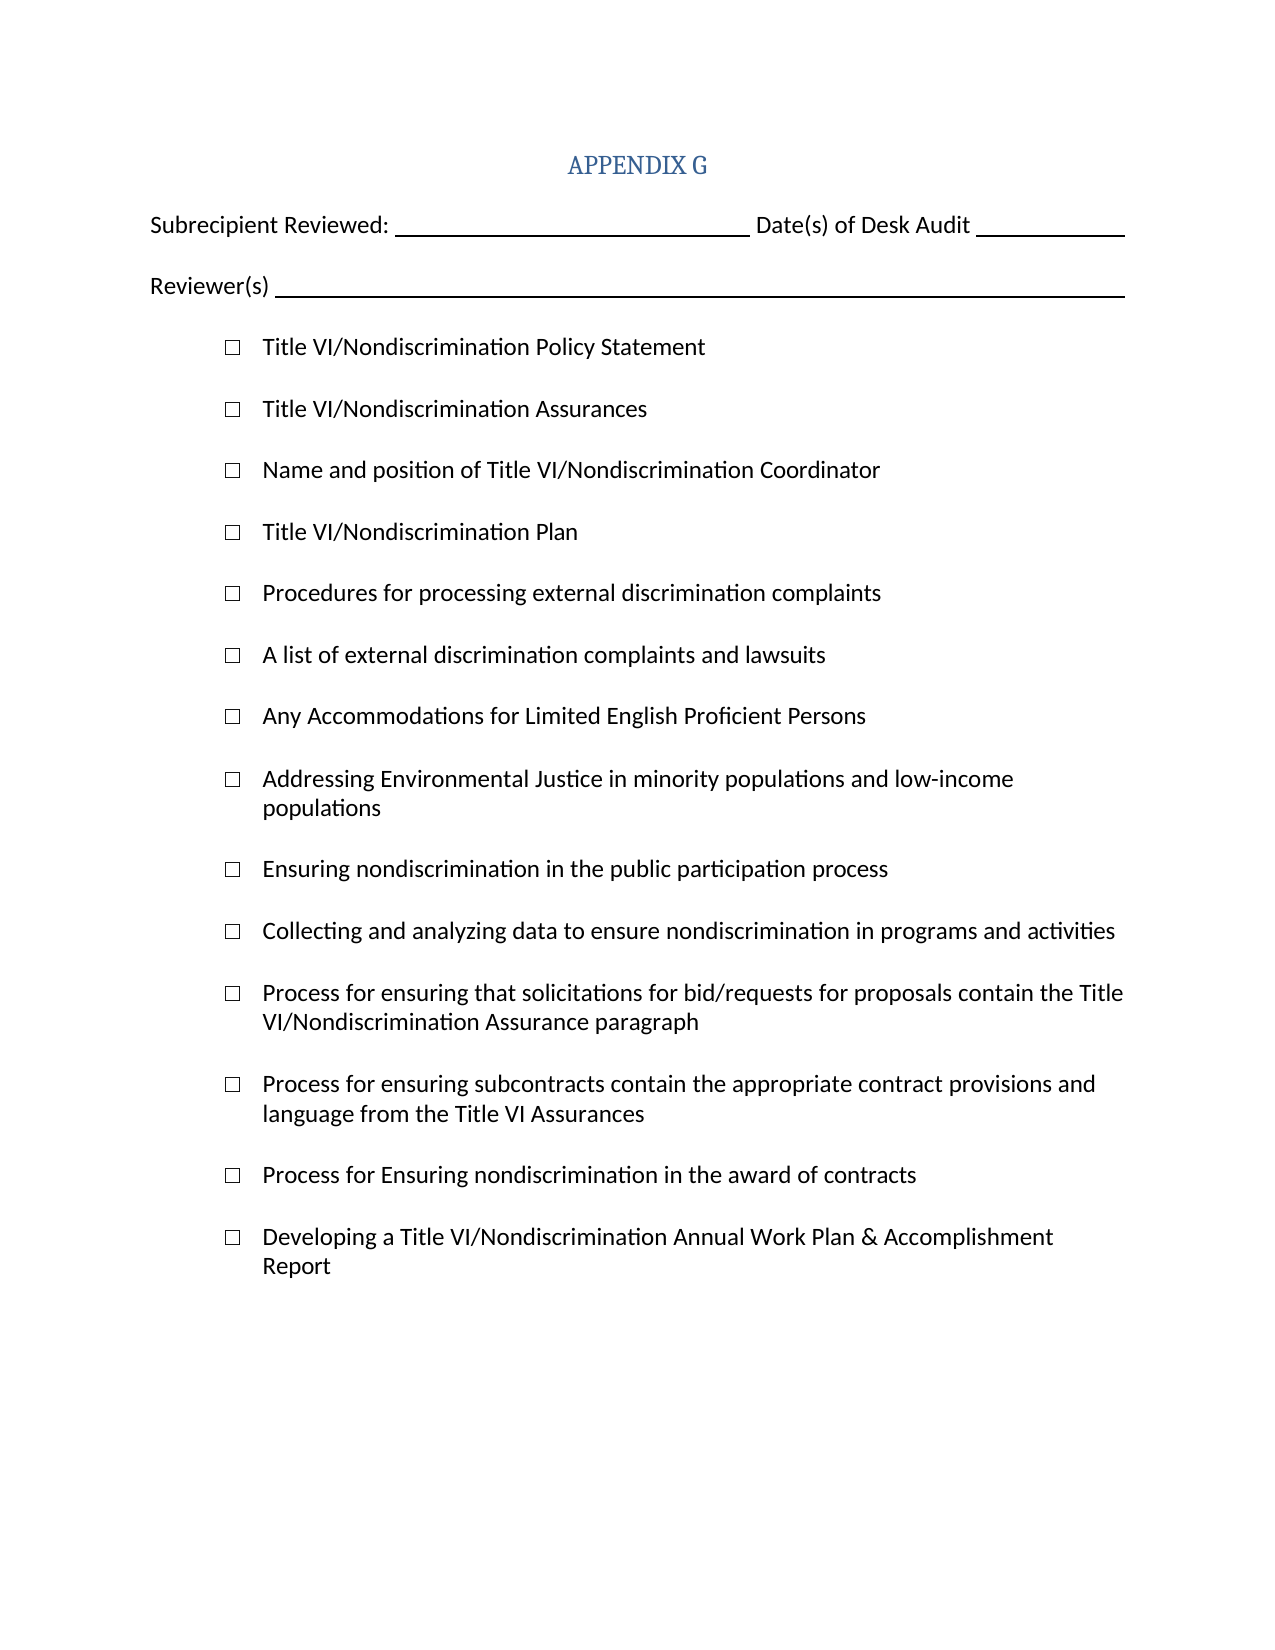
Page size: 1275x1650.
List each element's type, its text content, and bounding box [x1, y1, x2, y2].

list Process for Ensuring nondiscrimination in the award of contracts [225, 1159, 1225, 1191]
text Reviewer(s) [150, 270, 1225, 301]
list Name and position of Title VI/Nondiscrimination Coordinator [225, 454, 1225, 486]
list Any Accommodations for Limited English Proficient Persons [225, 701, 1225, 732]
list Process for ensuring that solicitations for bid/requests for proposals contain the Title VI/Nondiscrimination Assurance paragraph [225, 977, 1124, 1037]
list Ensuring nondiscrimination in the public participation process [225, 853, 1225, 885]
list Developing a Title VI/Nondiscrimination Annual Work Plan & Accomplishment Report [225, 1221, 1055, 1281]
list Procedures for processing external discrimination complaints [225, 578, 1225, 609]
list Process for ensuring subcontracts contain the appropriate contract provisions and language from the Title VI Assurances [225, 1068, 1097, 1128]
list Title VI/Nondiscrimination Plan [225, 516, 1225, 548]
list Addressing Environmental Justice in minority populations and low-income populations [225, 763, 1015, 822]
list Title VI/Nondiscrimination Assurances [225, 393, 1225, 424]
list Collecting and analyzing data to ensure nondiscrimination in programs and activities [225, 915, 1225, 947]
list A list of external discrimination complaints and lawsuits [225, 639, 1225, 671]
text APPENDIX G [77, 150, 1198, 181]
text Subrecipient Reviewed: Date(s) of Desk Audit [77, 209, 1198, 240]
list Title VI/Nondiscrimination Policy Statement [225, 331, 1225, 363]
